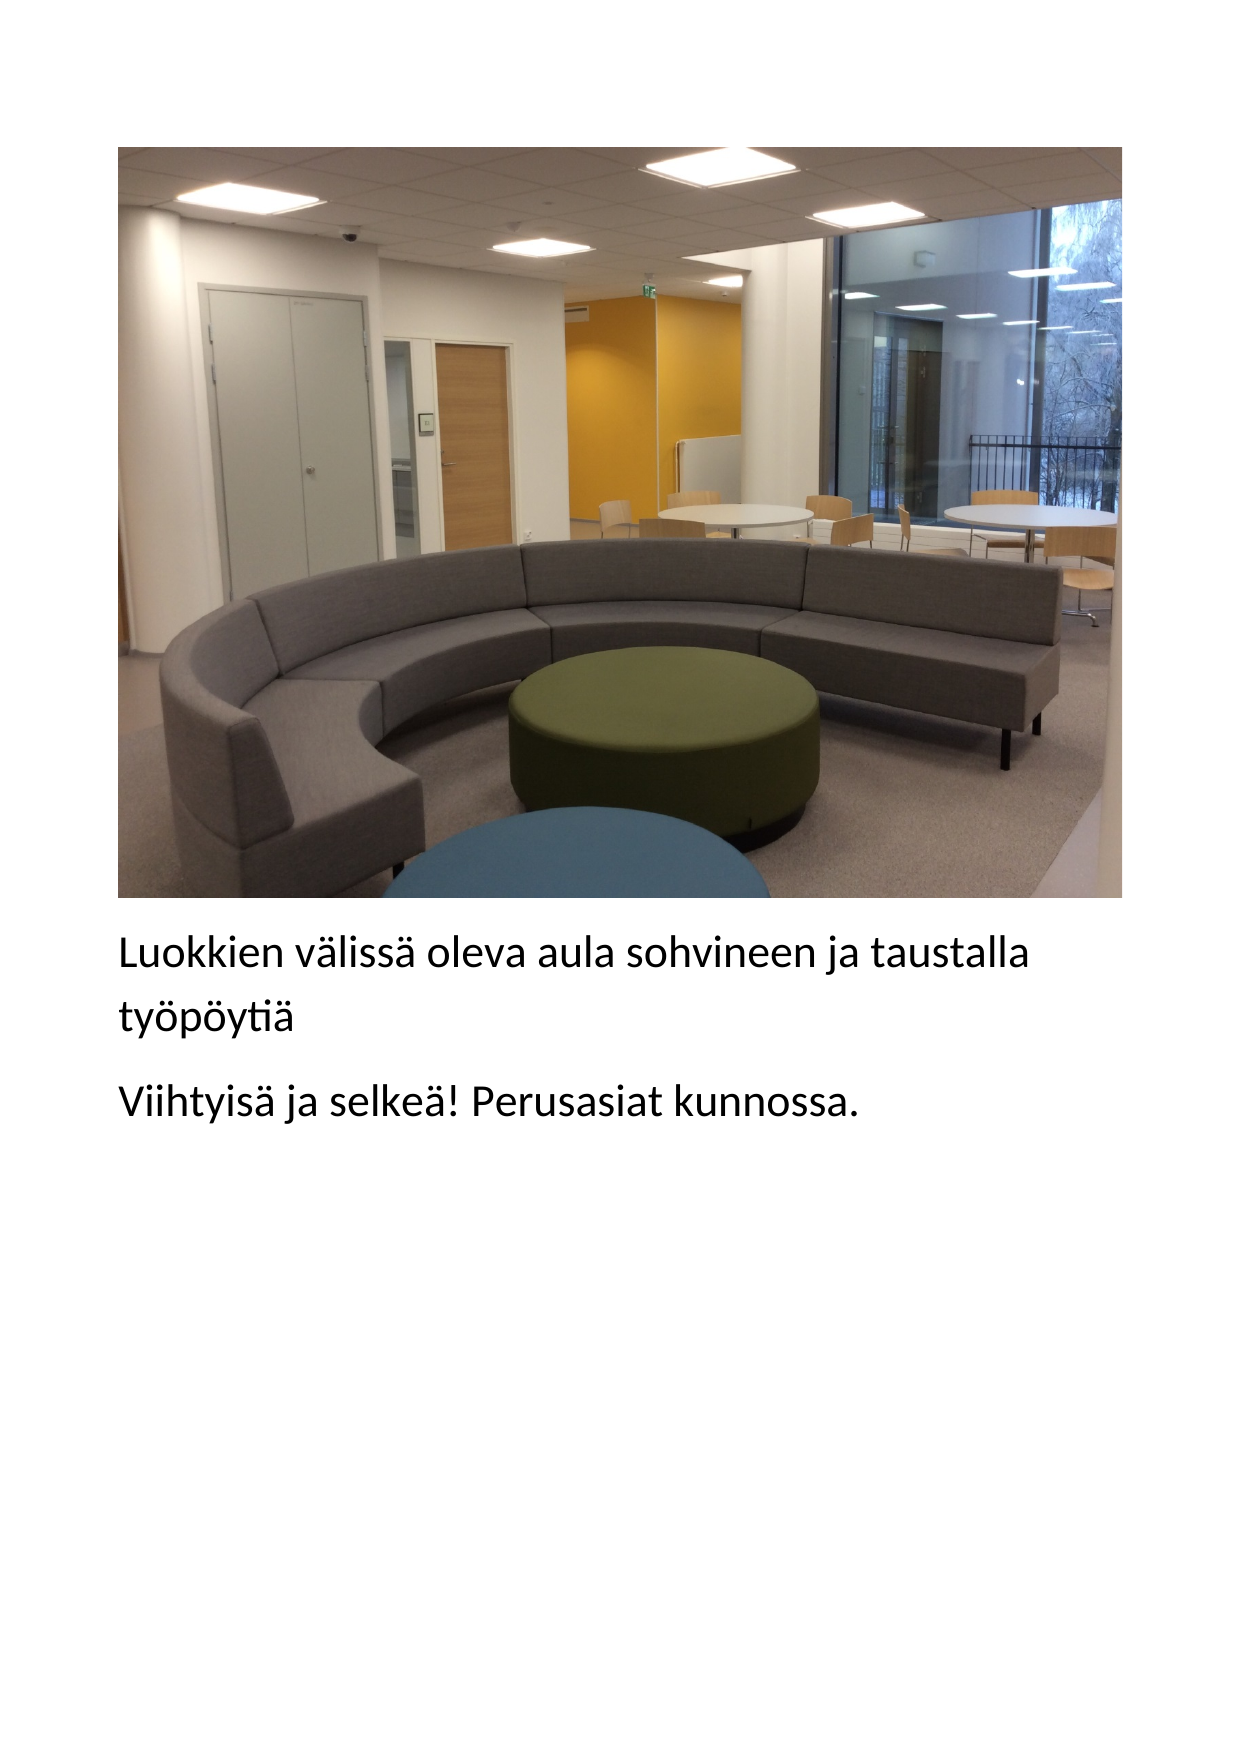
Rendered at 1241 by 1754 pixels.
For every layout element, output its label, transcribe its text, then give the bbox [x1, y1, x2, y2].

picture [118, 147, 1123, 898]
text Luokkien välissä oleva aula sohvineen ja taustalla työpöytiä [118, 923, 1122, 1043]
text Viihtyisä ja selkeä! Perusasiat kunnossa. [118, 1072, 1122, 1128]
